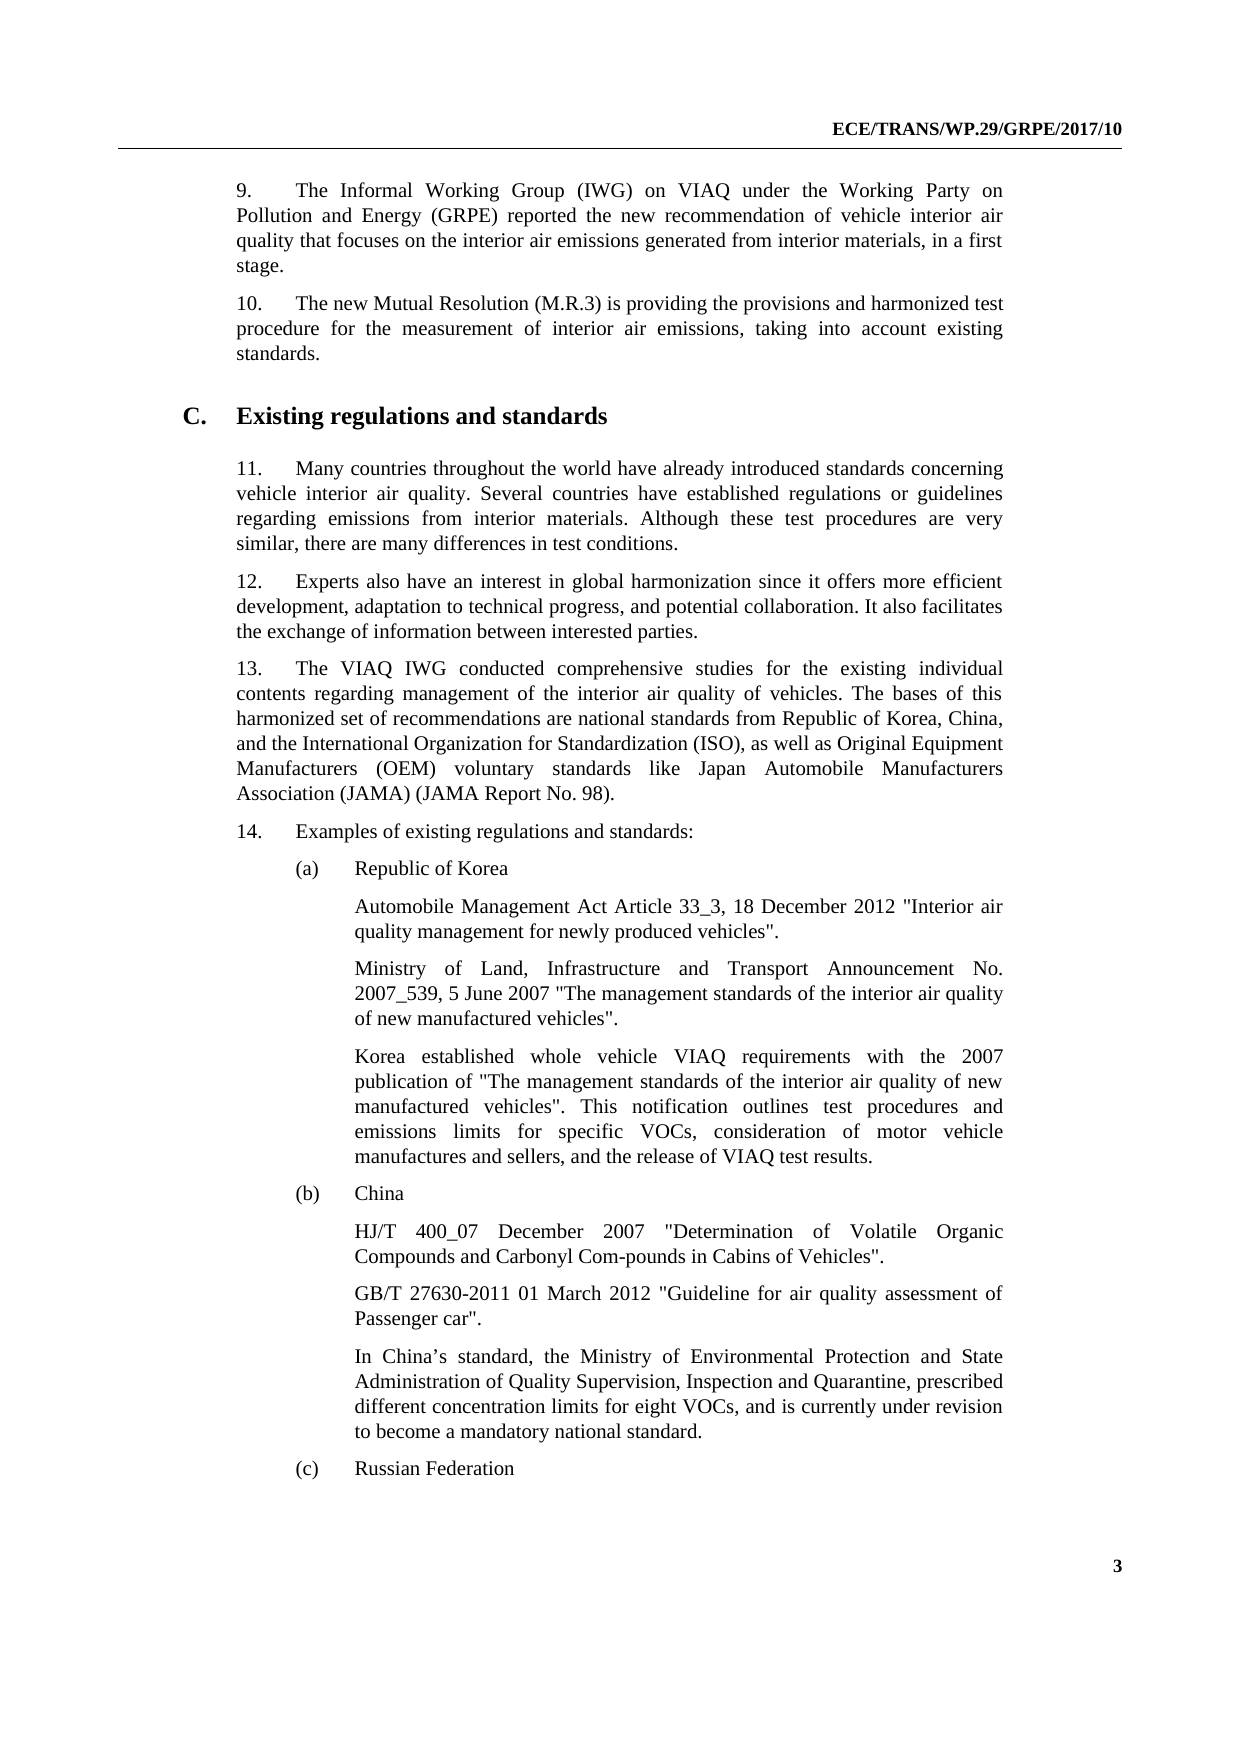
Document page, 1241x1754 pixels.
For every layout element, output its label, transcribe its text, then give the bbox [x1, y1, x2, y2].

text 11. Many countries throughout the world have already introduced standards concerning vehicle interior air quality. Several countries have established regulations or guidelines regarding emissions from interior materials. Although these test procedures are very similar, there are many differences in test conditions. [236, 455, 1004, 555]
text 14. Examples of existing regulations and standards: [236, 818, 1004, 843]
text HJ/T 400_07 December 2007 "Determination of Volatile Organic Compounds and Carbonyl Com-pounds in Cabins of Vehicles". [354, 1218, 1004, 1268]
text 9. The Informal Working Group (IWG) on VIAQ under the Working Party on Pollution and Energy (GRPE) reported the new recommendation of vehicle interior air quality that focuses on the interior air emissions generated from interior materials, in a first stage. [236, 177, 1004, 277]
text GB/T 27630-2011 01 March 2012 "Guideline for air quality assessment of Passenger car". [354, 1280, 1004, 1330]
text 13. The VIAQ IWG conducted comprehensive studies for the existing individual contents regarding management of the interior air quality of vehicles. The bases of this harmonized set of recommendations are national standards from Republic of Korea, China, and the International Organization for Standardization (ISO), as well as Original Equipment Manufacturers (OEM) voluntary standards like Japan Automobile Manufacturers Association (JAMA) (JAMA Report No. 98). [236, 655, 1004, 805]
text Korea established whole vehicle VIAQ requirements with the 2007 publication of "The management standards of the interior air quality of new manufactured vehicles". This notification outlines test procedures and emissions limits for specific VOCs, consideration of motor vehicle manufactures and sellers, and the release of VIAQ test results. [354, 1043, 1004, 1168]
text 12. Experts also have an interest in global harmonization since it offers more efficient development, adaptation to technical progress, and potential collaboration. It also facilitates the exchange of information between interested parties. [236, 568, 1004, 643]
text C. Existing regulations and standards [118, 402, 1004, 430]
text 10. The new Mutual Resolution (M.R.3) is providing the provisions and harmonized test procedure for the measurement of interior air emissions, taking into account existing standards. [236, 290, 1004, 365]
text (c) Russian Federation [295, 1455, 1004, 1480]
text Automobile Management Act Article 33_3, 18 December 2012 "Interior air quality management for newly produced vehicles". [354, 893, 1004, 943]
text (b) China [295, 1180, 1004, 1205]
text (a) Republic of Korea [295, 855, 1004, 880]
text In China’s standard, the Ministry of Environmental Protection and State Administration of Quality Supervision, Inspection and Quarantine, prescribed different concentration limits for eight VOCs, and is currently under revision to become a mandatory national standard. [354, 1343, 1004, 1443]
text Ministry of Land, Infrastructure and Transport Announcement No. 2007_539, 5 June 2007 "The management standards of the interior air quality of new manufactured vehicles". [354, 955, 1004, 1030]
